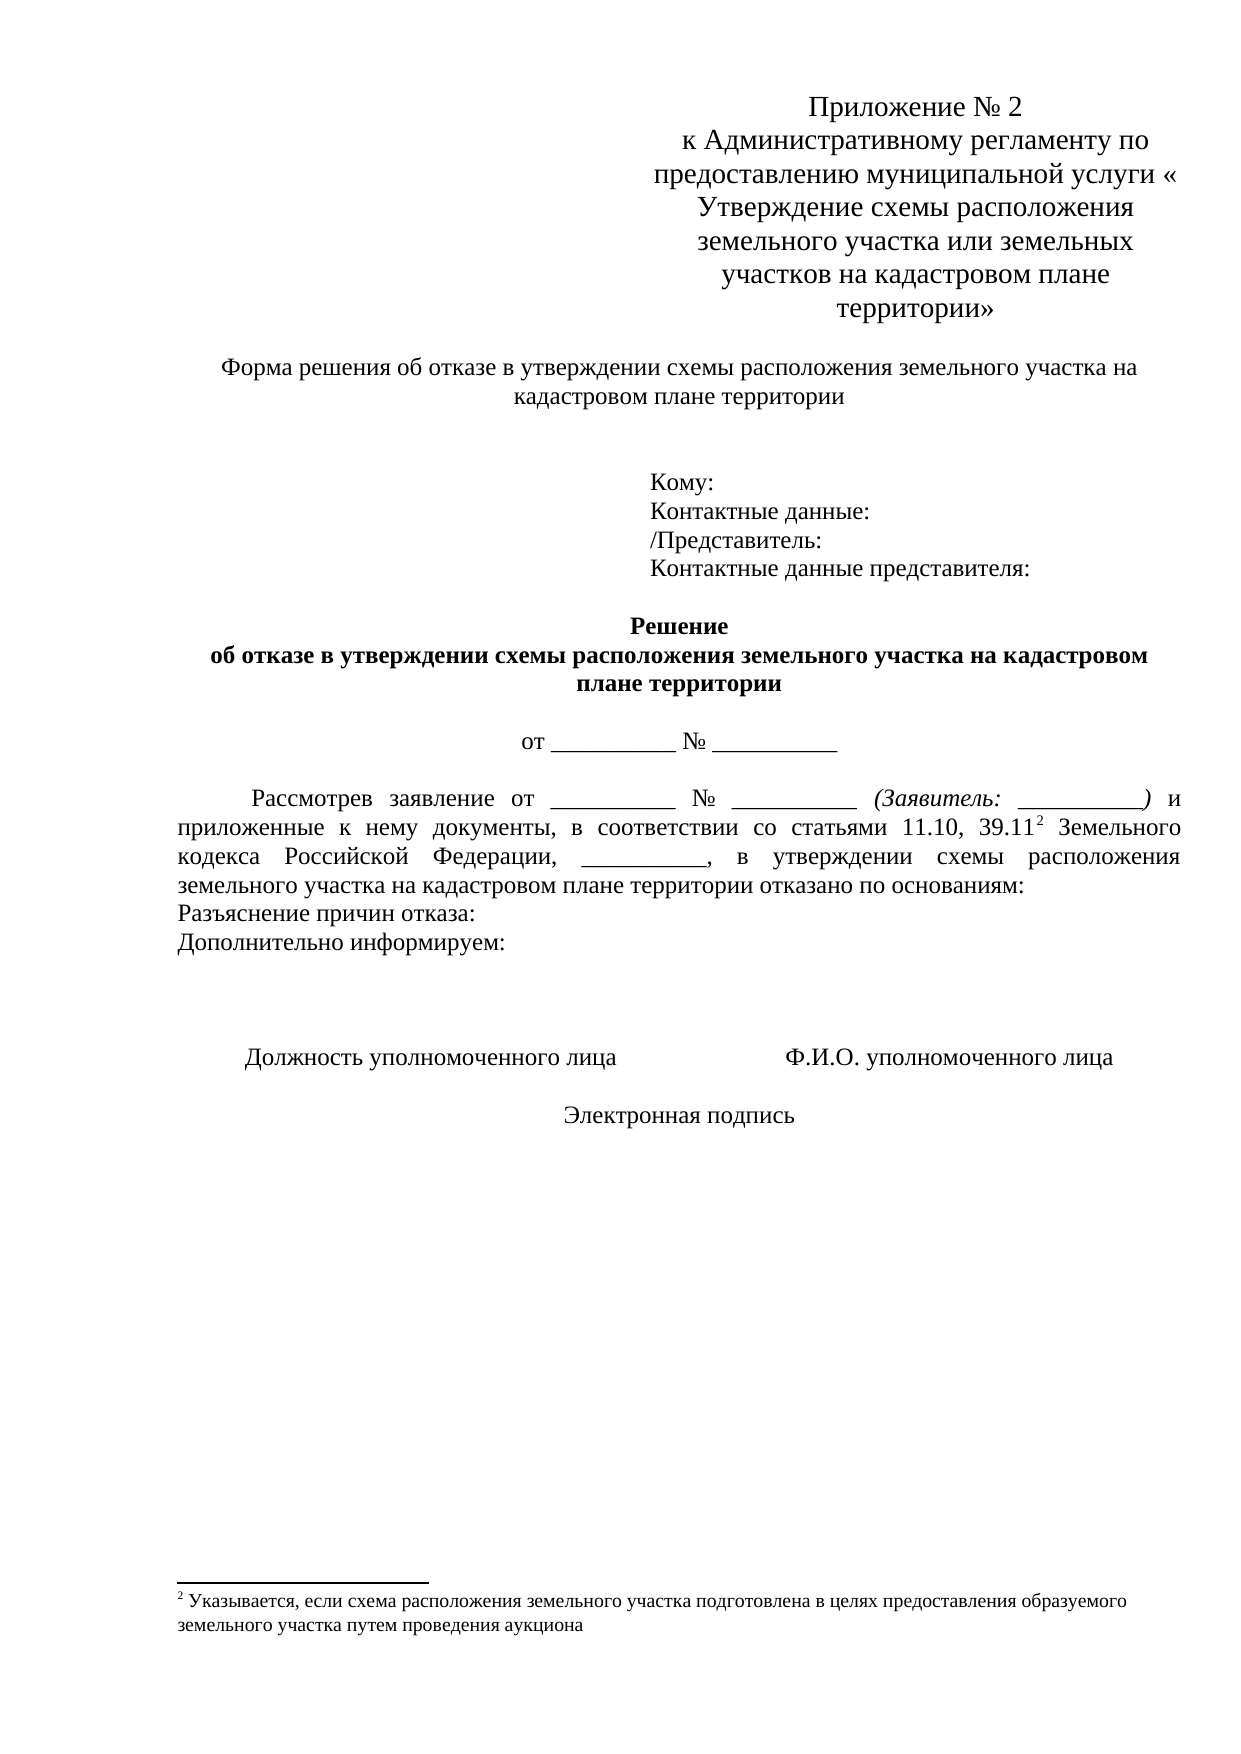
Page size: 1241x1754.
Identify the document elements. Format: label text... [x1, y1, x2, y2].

text Кому: [650, 467, 1181, 496]
text об отказе в утверждении схемы расположения земельного участка на кадастровом плане территории [177, 640, 1181, 697]
text Должность уполномоченного лица Ф.И.О. уполномоченного лица [177, 1042, 1181, 1071]
text Приложение № 2 к Административному регламенту по предоставлению муниципальной услуги « Утверждение схемы расположения земельного участка или земельных участков на кадастровом плане территории» [650, 89, 1181, 323]
text /Представитель: [650, 525, 1181, 553]
text Контактные данные: [650, 496, 1181, 525]
text Контактные данные представителя: [650, 553, 1181, 582]
text от __________ № __________ [177, 726, 1181, 755]
text Дополнительно информируем: [177, 927, 1181, 956]
text Электронная подпись [177, 1100, 1181, 1128]
text Рассмотрев заявление от __________ № __________ (Заявитель: __________) и приложенные к нему документы, в соответствии со статьями 11.10, 39.11 Земельного кодекса Российской Федерации, __________, в утверждении схемы расположения земельного участка на кадастровом плане территории отказано по основаниям: [177, 783, 1181, 898]
text Форма решения об отказе в утверждении схемы расположения земельного участка на кадастровом плане территории [177, 352, 1181, 410]
text Решение [177, 611, 1181, 640]
text Разъяснение причин отказа: [177, 898, 1181, 927]
